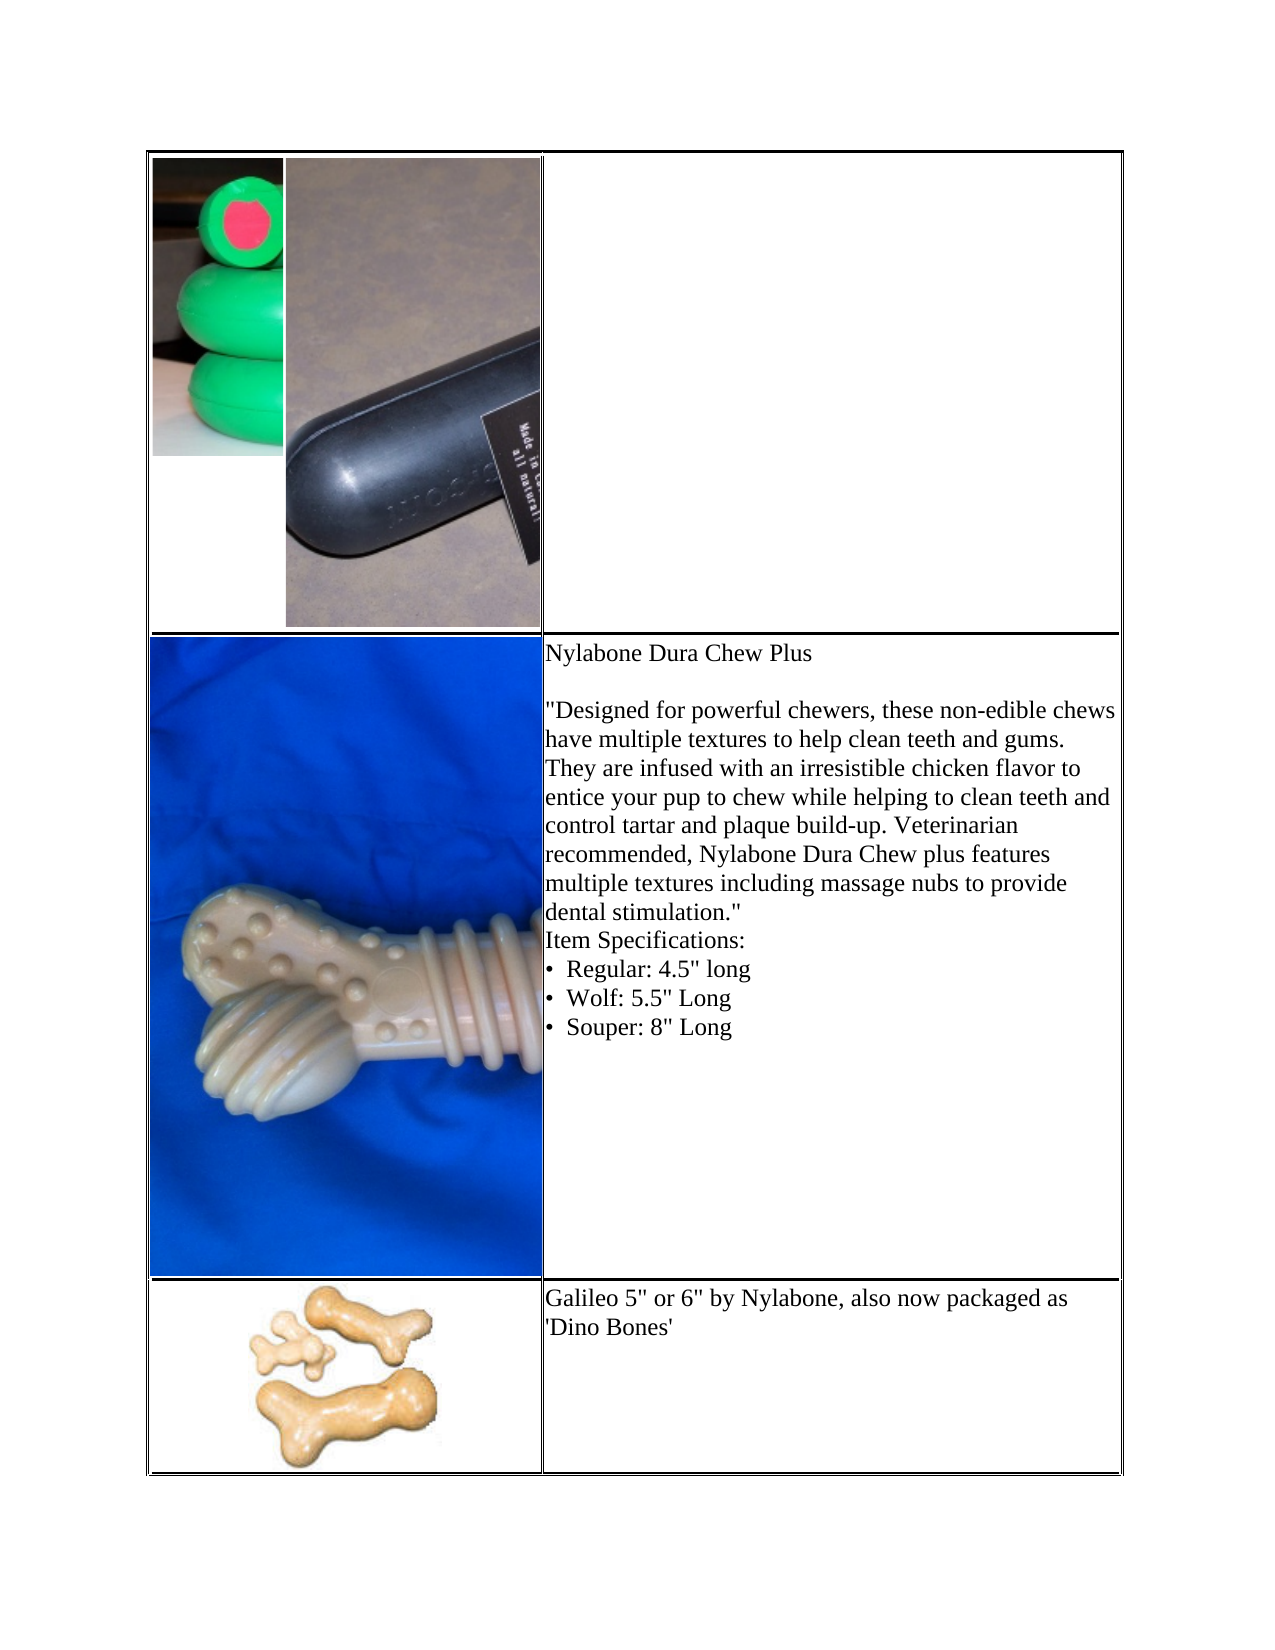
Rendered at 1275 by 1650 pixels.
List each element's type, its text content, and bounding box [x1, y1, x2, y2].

table_cell [148, 1278, 541, 1472]
table_cell [149, 153, 542, 632]
table_cell Nylabone Dura Chew Plus "Designed for powerful chewers, these non-edible chews have multiple textures to help clean teeth and gums. They are infused with an irresistible chicken flavor to entice your pup to chew while helping to clean teeth and control tartar and plaque build-up. Veterinarian recommended, Nylabone Dura Chew plus features multiple textures including massage nubs to provide dental stimulation." Item Specifications: • Regular: 4.5" long • Wolf: 5.5" Long • Souper: 8" Long [544, 632, 1121, 1278]
picture [285, 158, 540, 627]
picture [152, 158, 284, 456]
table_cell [543, 153, 1121, 632]
table_cell Galileo 5" or 6" by Nylabone, also now packaged as 'Dino Bones' [544, 1278, 1122, 1472]
picture [150, 637, 543, 1276]
picture [248, 1283, 442, 1470]
